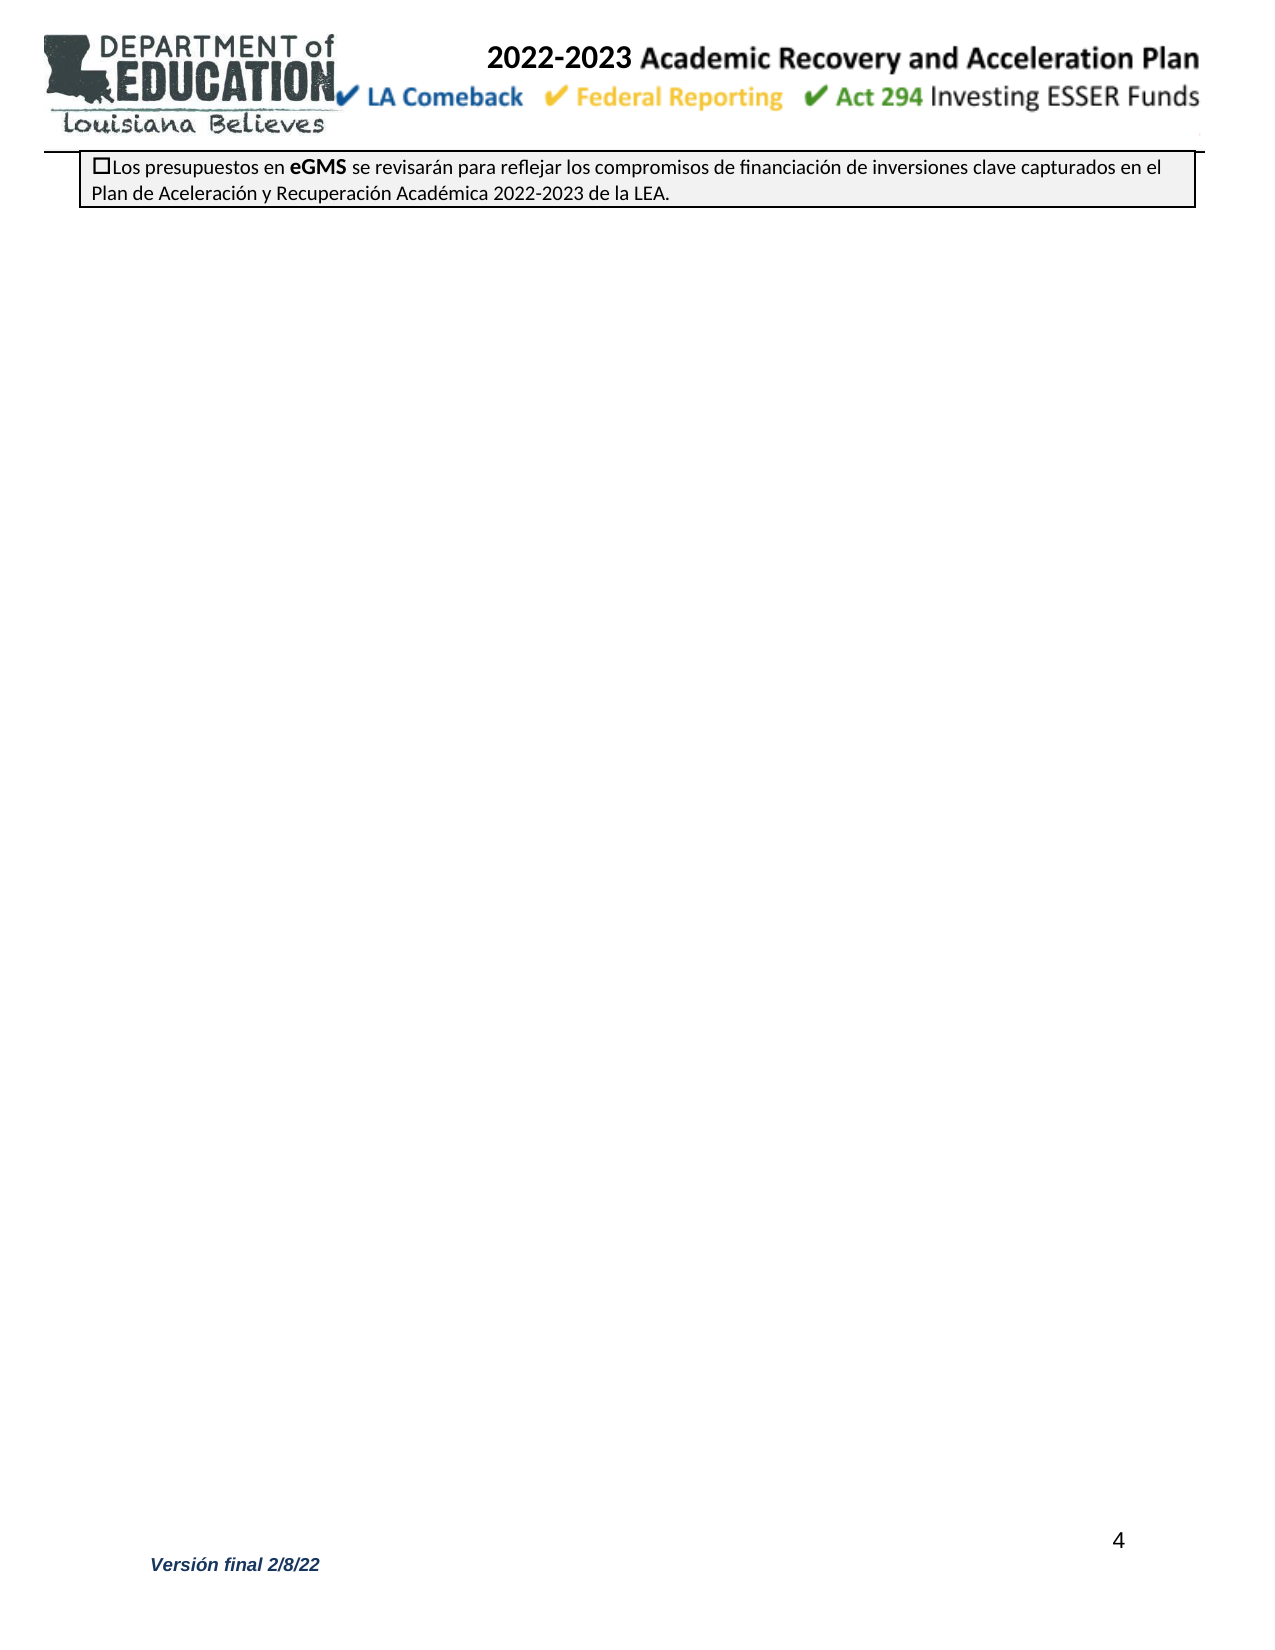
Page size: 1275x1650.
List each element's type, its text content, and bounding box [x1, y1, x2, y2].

picture [44, 20, 1215, 153]
